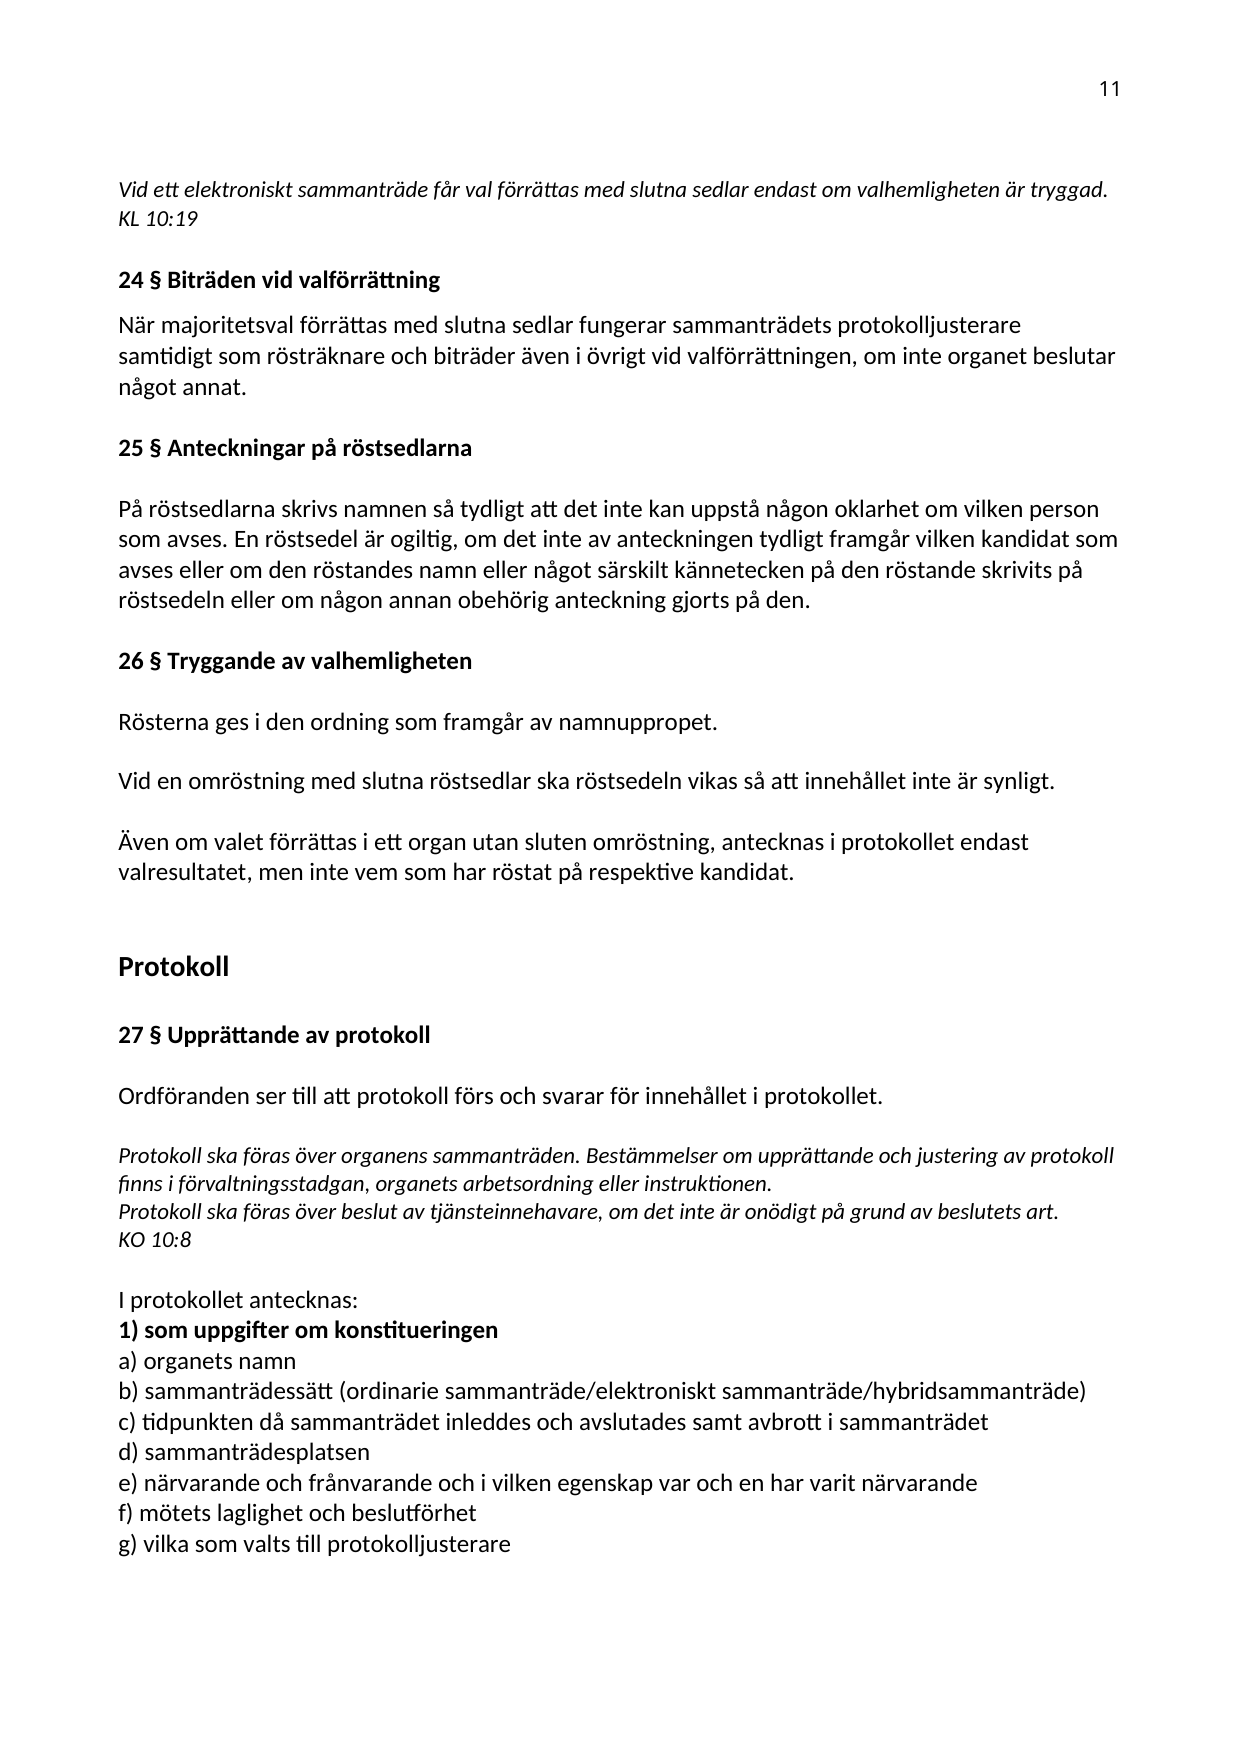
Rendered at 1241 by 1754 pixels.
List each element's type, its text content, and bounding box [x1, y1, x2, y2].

text Vid ett elektroniskt sammanträde får val förrättas med slutna sedlar endast om valhemligheten är tryggad. [118, 176, 1122, 204]
text Ordföranden ser till att protokoll förs och svarar för innehållet i protokollet. [118, 1080, 1122, 1111]
text 27 § Upprättande av protokoll [118, 1019, 1122, 1050]
text Även om valet förrättas i ett organ utan sluten omröstning, antecknas i protokollet endast valresultatet, men inte vem som har röstat på respektive kandidat. [118, 826, 1122, 887]
text Protokoll [118, 948, 1122, 984]
text När majoritetsval förrättas med slutna sedlar fungerar sammanträdets protokolljusterare samtidigt som rösträknare och biträder även i övrigt vid valförrättningen, om inte organet beslutar något annat. [118, 309, 1122, 401]
text I protokollet antecknas: 1) som uppgifter om konstitueringen a) organets namn b) sammanträdessätt (ordinarie sammanträde/elektroniskt sammanträde/hybridsammanträde) c) tidpunkten då sammanträdet inleddes och avslutades samt avbrott i sammanträdet d) sammanträdesplatsen e) närvarande och frånvarande och i vilken egenskap var och en har varit närvarande f) mötets laglighet och beslutförhet g) vilka som valts till protokolljusterare [118, 1284, 1122, 1559]
text På röstsedlarna skrivs namnen så tydligt att det inte kan uppstå någon oklarhet om vilken person som avses. En röstsedel är ogiltig, om det inte av anteckningen tydligt framgår vilken kandidat som avses eller om den röstandes namn eller något särskilt kännetecken på den röstande skrivits på röstsedeln eller om någon annan obehörig anteckning gjorts på den. [118, 493, 1122, 615]
text 25 § Anteckningar på röstsedlarna [118, 432, 1122, 462]
subtitle 24 § Biträden vid valförrättning [118, 264, 1122, 294]
text 26 § Tryggande av valhemligheten [118, 645, 1122, 676]
text KO 10:8 [118, 1225, 1122, 1253]
text Vid en omröstning med slutna röstsedlar ska röstsedeln vikas så att innehållet inte är synligt. [118, 765, 1122, 795]
text KL 10:19 [118, 204, 1122, 232]
text Rösterna ges i den ordning som framgår av namnuppropet. [118, 706, 1122, 737]
text Protokoll ska föras över organens sammanträden. Bestämmelser om upprättande och justering av protokoll finns i förvaltningsstadgan, organets arbetsordning eller instruktionen. [118, 1141, 1122, 1197]
text Protokoll ska föras över beslut av tjänsteinnehavare, om det inte är onödigt på grund av beslutets art. [118, 1197, 1122, 1225]
